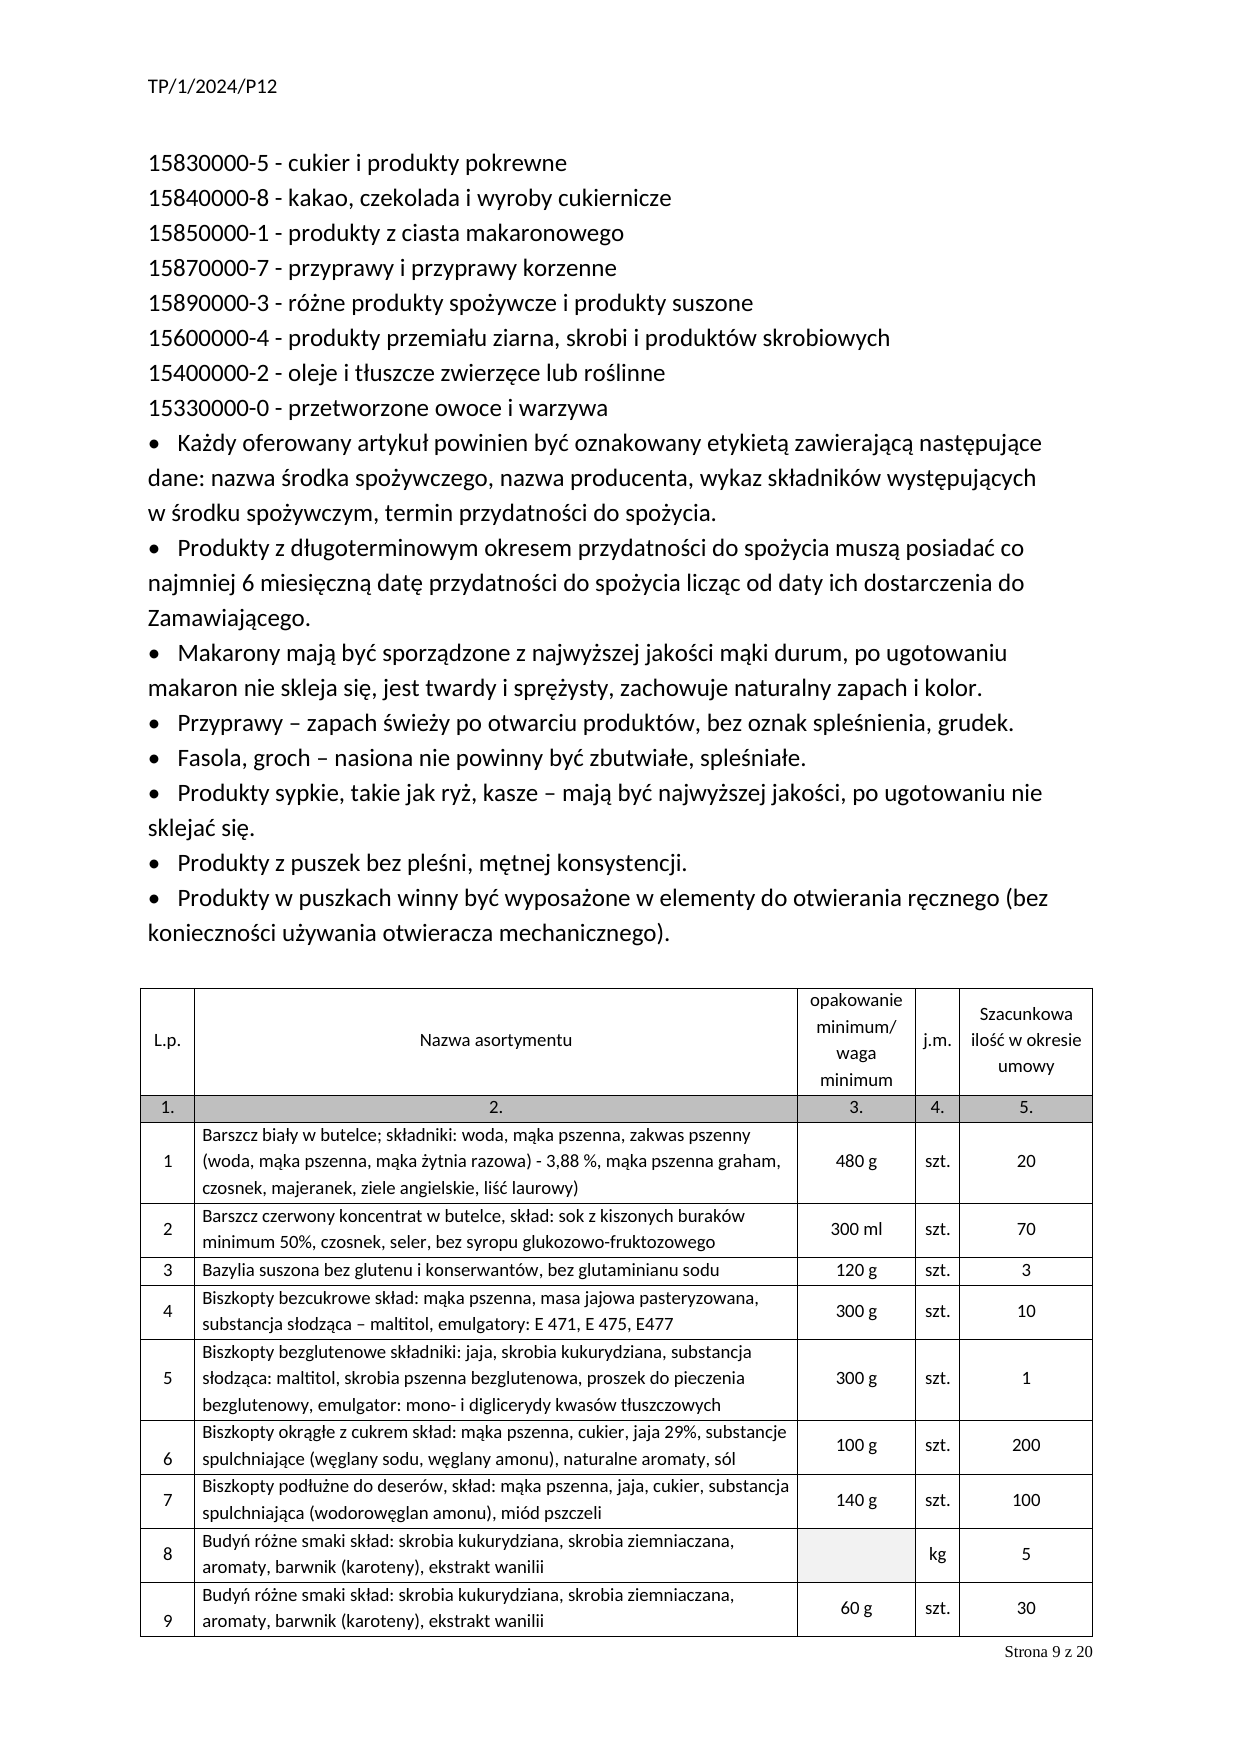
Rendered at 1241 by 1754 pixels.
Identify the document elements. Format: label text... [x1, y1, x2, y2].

table_cell 480 g [798, 1123, 915, 1203]
text 15600000-4 - produkty przemiału ziarna, skrobi i produktów skrobiowych [148, 323, 1093, 353]
table_cell 300 g [798, 1340, 915, 1419]
text • Fasola, groch – nasiona nie powinny być zbutwiałe, spleśniałe. [148, 743, 1093, 773]
table_cell szt. [916, 1475, 959, 1528]
table_header L.p. [141, 989, 194, 1094]
table_cell 1 [960, 1340, 1092, 1419]
text 15400000-2 - oleje i tłuszcze zwierzęce lub roślinne [148, 358, 1093, 388]
text 15850000-1 - produkty z ciasta makaronowego [148, 218, 1093, 248]
table_cell Biszkopty bezcukrowe skład: mąka pszenna, masa jajowa pasteryzowana, substancja słodząca – maltitol, emulgatory: E 471, E 475, E477 [195, 1286, 797, 1339]
table_cell 300 g [798, 1286, 915, 1339]
text 15330000-0 - przetworzone owoce i warzywa [148, 393, 1093, 423]
table_cell 70 [960, 1204, 1092, 1257]
table_cell 100 [960, 1475, 1092, 1528]
table_cell 5. [960, 1096, 1092, 1122]
table_cell kg [916, 1529, 959, 1582]
table_cell Biszkopty bezglutenowe składniki: jaja, skrobia kukurydziana, substancja słodząca: maltitol, skrobia pszenna bezglutenowa, proszek do pieczenia bezglutenowy, emulgator: mono- i diglicerydy kwasów tłuszczowych [195, 1340, 797, 1419]
table_cell 30 [960, 1583, 1092, 1636]
table_cell 10 [960, 1286, 1092, 1339]
table_cell 9 [141, 1583, 194, 1636]
table_header Szacunkowa ilość w okresie umowy [960, 989, 1092, 1094]
table_cell 5 [960, 1529, 1092, 1582]
table_cell 1. [141, 1096, 194, 1122]
text • Każdy oferowany artykuł powinien być oznakowany etykietą zawierającą następujące dane: nazwa środka spożywczego, nazwa producenta, wykaz składników występujących w środku spożywczym, termin przydatności do spożycia. [148, 428, 1093, 528]
table_cell [798, 1529, 915, 1582]
table_cell 4 [141, 1286, 194, 1339]
table_cell szt. [916, 1421, 959, 1474]
text • Przyprawy – zapach świeży po otwarciu produktów, bez oznak spleśnienia, grudek. [148, 708, 1093, 738]
table_cell 3 [960, 1258, 1092, 1285]
table_cell 4. [916, 1096, 959, 1122]
text • Produkty z długoterminowym okresem przydatności do spożycia muszą posiadać co najmniej 6 miesięczną datę przydatności do spożycia licząc od daty ich dostarczenia do Zamawiającego. [148, 533, 1093, 633]
table_cell 8 [141, 1529, 194, 1582]
table_cell 6 [141, 1421, 194, 1474]
table_cell Budyń różne smaki skład: skrobia kukurydziana, skrobia ziemniaczana, aromaty, barwnik (karoteny), ekstrakt wanilii [195, 1529, 797, 1582]
table_cell 7 [141, 1475, 194, 1528]
table_cell 1 [141, 1123, 194, 1203]
table_cell szt. [916, 1583, 959, 1636]
table_cell 120 g [798, 1258, 915, 1285]
text 15890000-3 - różne produkty spożywcze i produkty suszone [148, 288, 1093, 318]
table_cell szt. [916, 1204, 959, 1257]
text • Produkty sypkie, takie jak ryż, kasze – mają być najwyższej jakości, po ugotowaniu nie sklejać się. [148, 778, 1093, 843]
table_cell Bazylia suszona bez glutenu i konserwantów, bez glutaminianu sodu [195, 1258, 797, 1285]
table_cell 140 g [798, 1475, 915, 1528]
text 15830000-5 - cukier i produkty pokrewne [148, 148, 1093, 178]
table_cell 5 [141, 1340, 194, 1419]
table_cell szt. [916, 1123, 959, 1203]
text • Produkty w puszkach winny być wyposażone w elementy do otwierania ręcznego (bez konieczności używania otwieracza mechanicznego). [148, 883, 1093, 948]
table_cell Budyń różne smaki skład: skrobia kukurydziana, skrobia ziemniaczana, aromaty, barwnik (karoteny), ekstrakt wanilii [195, 1583, 797, 1636]
table_cell Barszcz czerwony koncentrat w butelce, skład: sok z kiszonych buraków minimum 50%, czosnek, seler, bez syropu glukozowo-fruktozowego [195, 1204, 797, 1257]
text • Makarony mają być sporządzone z najwyższej jakości mąki durum, po ugotowaniu makaron nie skleja się, jest twardy i sprężysty, zachowuje naturalny zapach i kolor. [148, 638, 1093, 703]
text • Produkty z puszek bez pleśni, mętnej konsystencji. [148, 848, 1093, 878]
table_cell 200 [960, 1421, 1092, 1474]
table_cell szt. [916, 1258, 959, 1285]
table_cell Biszkopty okrągłe z cukrem skład: mąka pszenna, cukier, jaja 29%, substancje spulchniające (węglany sodu, węglany amonu), naturalne aromaty, sól [195, 1421, 797, 1474]
table_header j.m. [916, 989, 959, 1094]
table_cell 2 [141, 1204, 194, 1257]
table_header opakowanie minimum/ waga minimum [798, 989, 915, 1094]
table_cell 2. [195, 1096, 797, 1122]
table_cell 100 g [798, 1421, 915, 1474]
table_header Nazwa asortymentu [195, 989, 797, 1094]
text 15840000-8 - kakao, czekolada i wyroby cukiernicze [148, 183, 1093, 213]
table_cell 3. [798, 1096, 915, 1122]
table_cell 60 g [798, 1583, 915, 1636]
table_cell Barszcz biały w butelce; składniki: woda, mąka pszenna, zakwas pszenny (woda, mąka pszenna, mąka żytnia razowa) - 3,88 %, mąka pszenna graham, czosnek, majeranek, ziele angielskie, liść laurowy) [195, 1123, 797, 1203]
table_cell Biszkopty podłużne do deserów, skład: mąka pszenna, jaja, cukier, substancja spulchniająca (wodorowęglan amonu), miód pszczeli [195, 1475, 797, 1528]
table_cell 300 ml [798, 1204, 915, 1257]
text 15870000-7 - przyprawy i przyprawy korzenne [148, 253, 1093, 283]
table_cell 20 [960, 1123, 1092, 1203]
table_cell 3 [141, 1258, 194, 1285]
table_cell szt. [916, 1340, 959, 1419]
table_cell szt. [916, 1286, 959, 1339]
